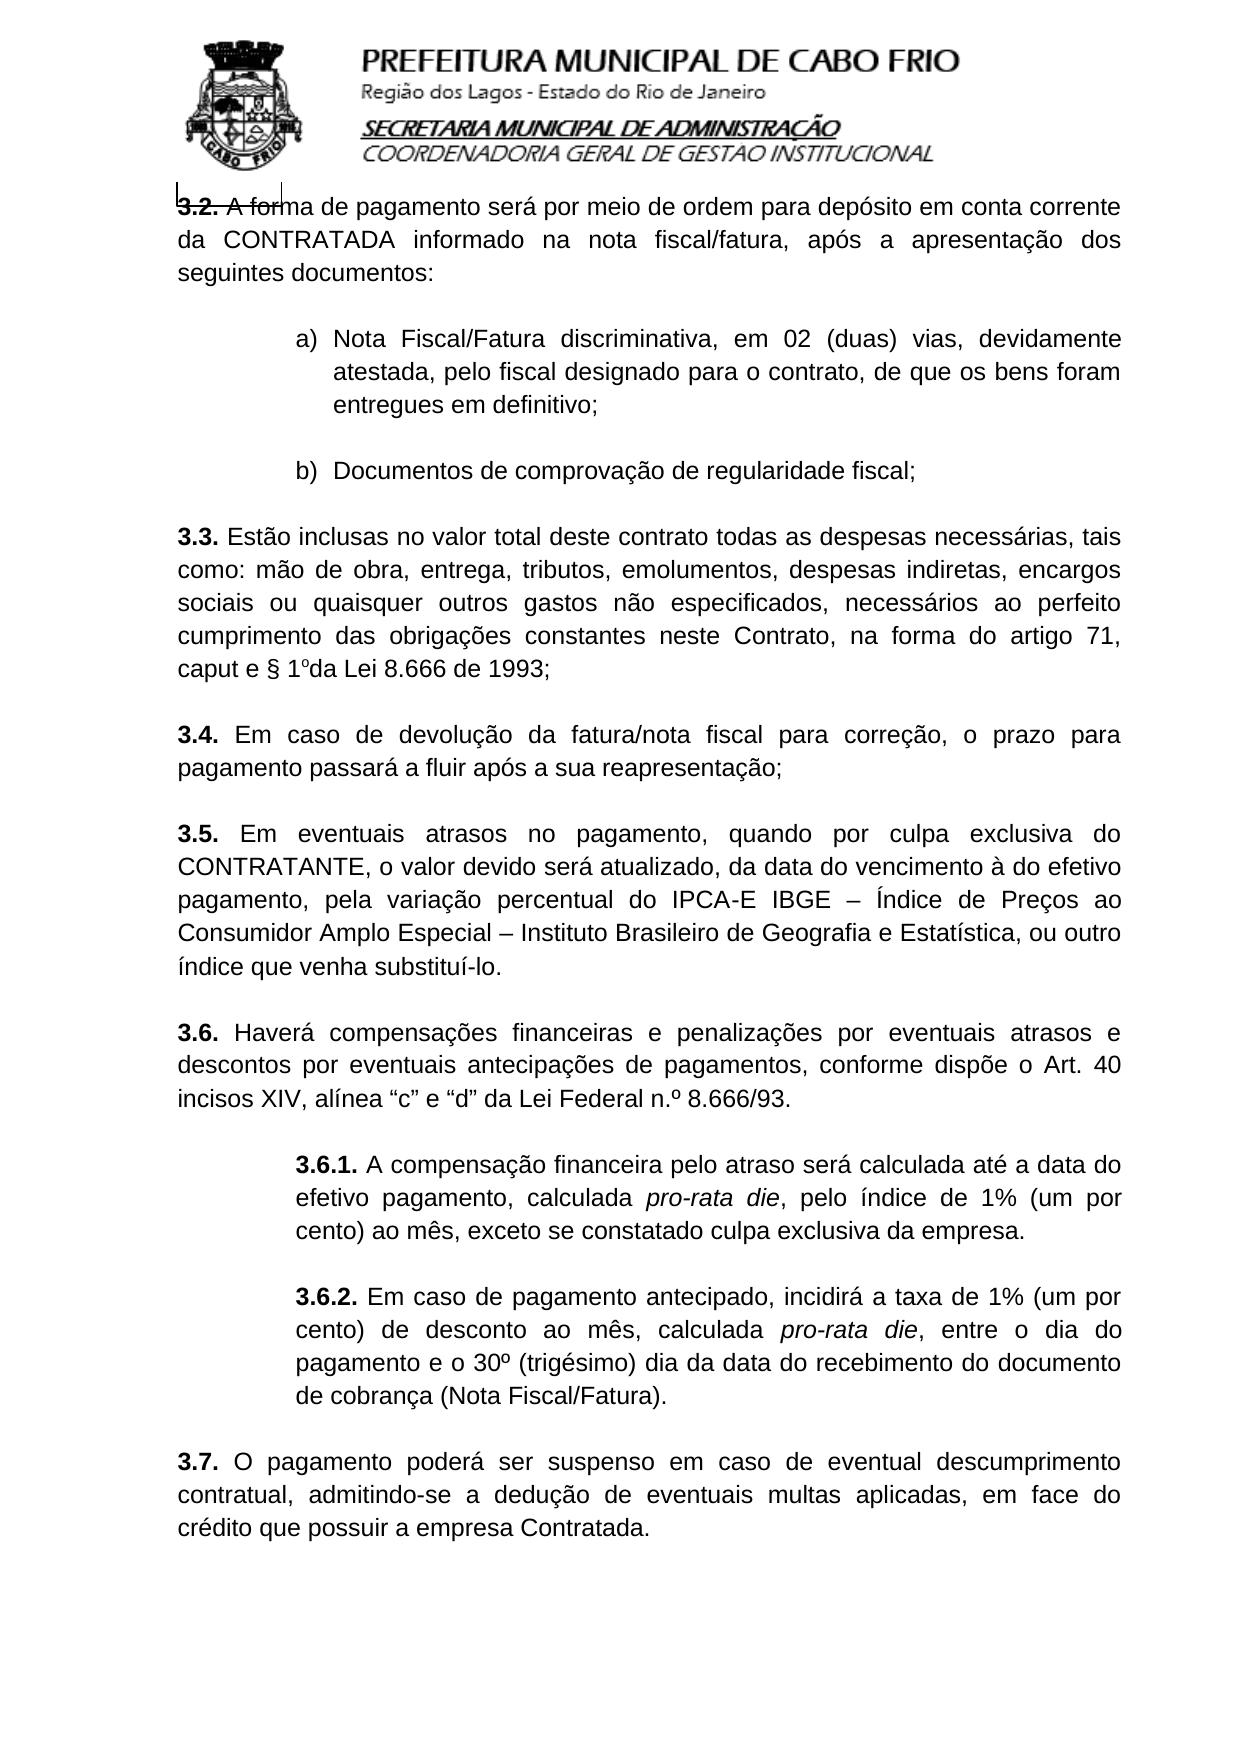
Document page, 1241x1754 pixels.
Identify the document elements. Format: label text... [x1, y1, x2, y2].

text 3.2. A forma de pagamento será por meio de ordem para depósito em conta corrente da CONTRATADA informado na nota fiscal/fatura, após a apresentação dos seguintes documentos: [177, 192, 1123, 287]
text 3.5. Em eventuais atrasos no pagamento, quando por culpa exclusiva do CONTRATANTE, o valor devido será atualizado, da data do vencimento à do efetivo pagamento, pela variação percentual do IPCA-E IBGE – Índice de Preços ao Consumidor Amplo Especial – Instituto Brasileiro de Geografia e Estatística, ou outro índice que venha substituí-lo. [177, 819, 1123, 980]
text 3.6.2. Em caso de pagamento antecipado, incidirá a taxa de 1% (um por cento) de desconto ao mês, calculada pro-rata die, entre o dia do pagamento e o 30º (trigésimo) dia da data do recebimento do documento de cobrança (Nota Fiscal/Fatura). [295, 1282, 1123, 1409]
text 3.3. Estão inclusas no valor total deste contrato todas as despesas necessárias, tais como: mão de obra, entrega, tributos, emolumentos, despesas indiretas, encargos sociais ou quaisquer outros gastos não especificados, necessários ao perfeito cumprimento das obrigações constantes neste Contrato, na forma do artigo 71, caput e § 1oda Lei 8.666 de 1993; [177, 522, 1123, 683]
list Nota Fiscal/Fatura discriminativa, em 02 (duas) vias, devidamente atestada, pelo fiscal designado para o contrato, de que os bens foram entregues em definitivo; [295, 324, 1123, 419]
text 3.6.1. A compensação financeira pelo atraso será calculada até a data do efetivo pagamento, calculada pro-rata die, pelo índice de 1% (um por cento) ao mês, exceto se constatado culpa exclusiva da empresa. [295, 1149, 1123, 1244]
list Documentos de comprovação de regularidade fiscal; [295, 456, 1123, 485]
text 3.4. Em caso de devolução da fatura/nota fiscal para correção, o prazo para pagamento passará a fluir após a sua reapresentação; [177, 720, 1123, 782]
text 3.6. Haverá compensações financeiras e penalizações por eventuais atrasos e descontos por eventuais antecipações de pagamentos, conforme dispõe o Art. 40 incisos XIV, alínea “c” e “d” da Lei Federal n.º 8.666/93. [177, 1017, 1123, 1112]
text 3.7. O pagamento poderá ser suspenso em caso de eventual descumprimento contratual, admitindo-se a dedução de eventuais multas aplicadas, em face do crédito que possuir a empresa Contratada. [177, 1447, 1123, 1542]
picture [151, 28, 992, 182]
